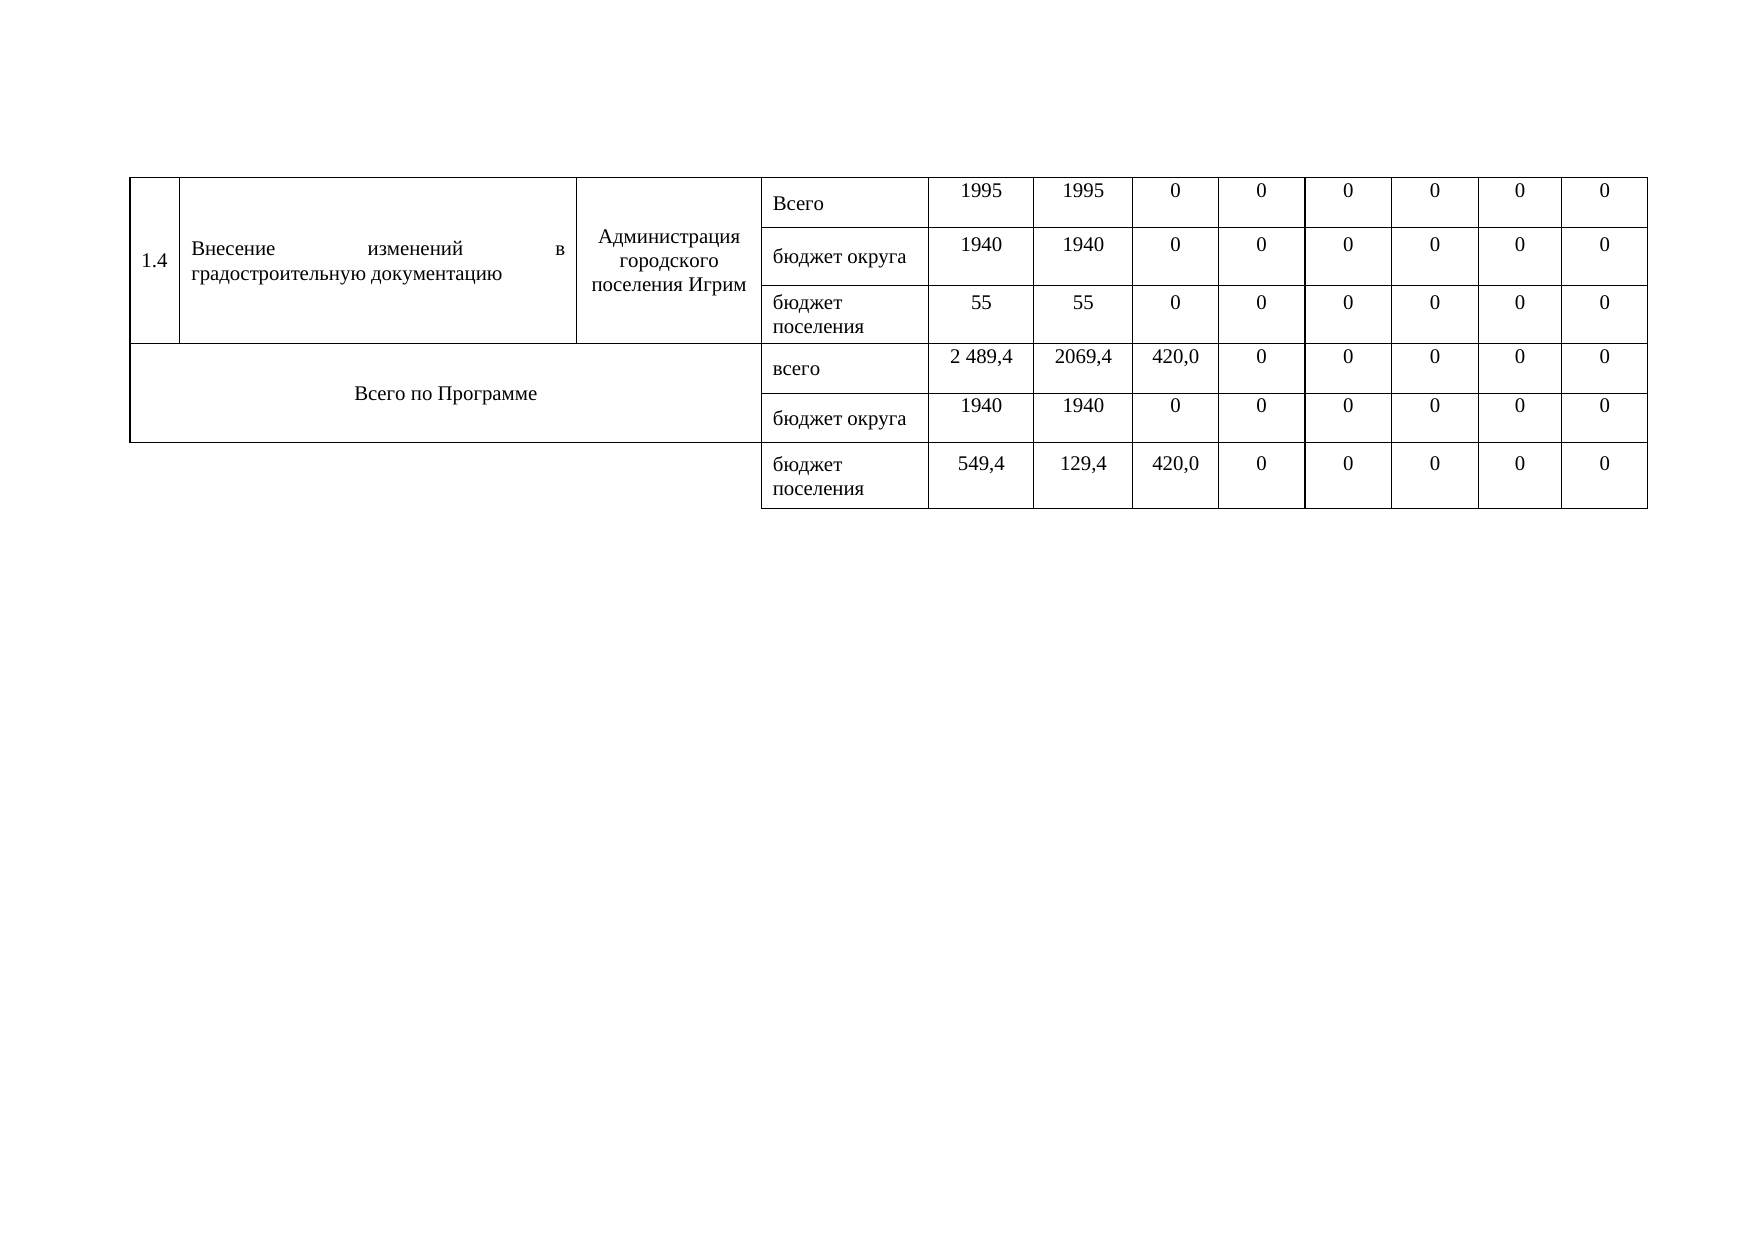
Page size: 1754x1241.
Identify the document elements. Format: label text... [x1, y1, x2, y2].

table_cell 0 [1306, 443, 1391, 508]
table_cell 0 [1479, 286, 1561, 343]
table_cell 0 [1392, 443, 1478, 508]
table_cell 1940 [929, 228, 1033, 285]
table_cell 420,0 [1133, 443, 1218, 508]
table_cell 1940 [1034, 228, 1132, 285]
table_cell 1995 [929, 178, 1033, 227]
table_cell 0 [1479, 228, 1561, 285]
table_cell 0 [1306, 394, 1391, 442]
table_cell всего [762, 344, 928, 392]
table_cell 0 [1219, 443, 1304, 508]
table_cell 2 489,4 [929, 344, 1033, 392]
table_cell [577, 178, 761, 343]
table_cell 0 [1219, 394, 1304, 442]
table_cell 0 [1392, 228, 1478, 285]
table_cell 1940 [929, 394, 1033, 442]
table_cell 0 [1392, 178, 1478, 227]
table_cell 0 [1479, 394, 1561, 442]
table_cell бюджет поселения [762, 443, 928, 508]
table_cell 0 [1392, 286, 1478, 343]
table_cell 0 [1306, 228, 1391, 285]
table_cell 0 [1562, 344, 1647, 392]
table_cell 0 [1219, 178, 1304, 227]
table_cell 0 [1392, 344, 1478, 392]
table_cell 0 [1219, 344, 1304, 392]
table_cell 0 [1392, 394, 1478, 442]
table_cell 1.4 [131, 178, 179, 343]
table_cell 0 [1306, 286, 1391, 343]
table_cell 0 [1479, 344, 1561, 392]
table_cell 0 [1219, 286, 1304, 343]
table_cell Всего [762, 178, 928, 227]
table_cell 0 [1479, 178, 1561, 227]
table_cell бюджет поселения [762, 286, 928, 343]
table_cell 0 [1133, 178, 1218, 227]
table_cell бюджет округа [762, 394, 928, 442]
table_cell 129,4 [1034, 443, 1132, 508]
table_cell 0 [1562, 228, 1647, 285]
table_cell 0 [1219, 228, 1304, 285]
table_cell 0 [1133, 394, 1218, 442]
table_cell 0 [1306, 344, 1391, 392]
table_cell 55 [1034, 286, 1132, 343]
table_cell 0 [1479, 443, 1561, 508]
table_cell 1995 [1034, 178, 1132, 227]
table_cell 0 [1562, 178, 1647, 227]
table_cell 1940 [1034, 394, 1132, 442]
table_cell 0 [1562, 443, 1647, 508]
table_cell 2069,4 [1034, 344, 1132, 392]
table_cell 0 [1306, 178, 1391, 227]
table_cell 0 [1562, 394, 1647, 442]
table_cell 549,4 [929, 443, 1033, 508]
table_cell 0 [1562, 286, 1647, 343]
table_cell 0 [1133, 286, 1218, 343]
table_cell 420,0 [1133, 344, 1218, 392]
table_cell Всего по Программе [131, 344, 761, 442]
table_cell 0 [1133, 228, 1218, 285]
table_cell бюджет округа [762, 228, 928, 285]
table_cell Внесение изменений в градостроительную документацию [180, 178, 576, 343]
table_cell 55 [929, 286, 1033, 343]
